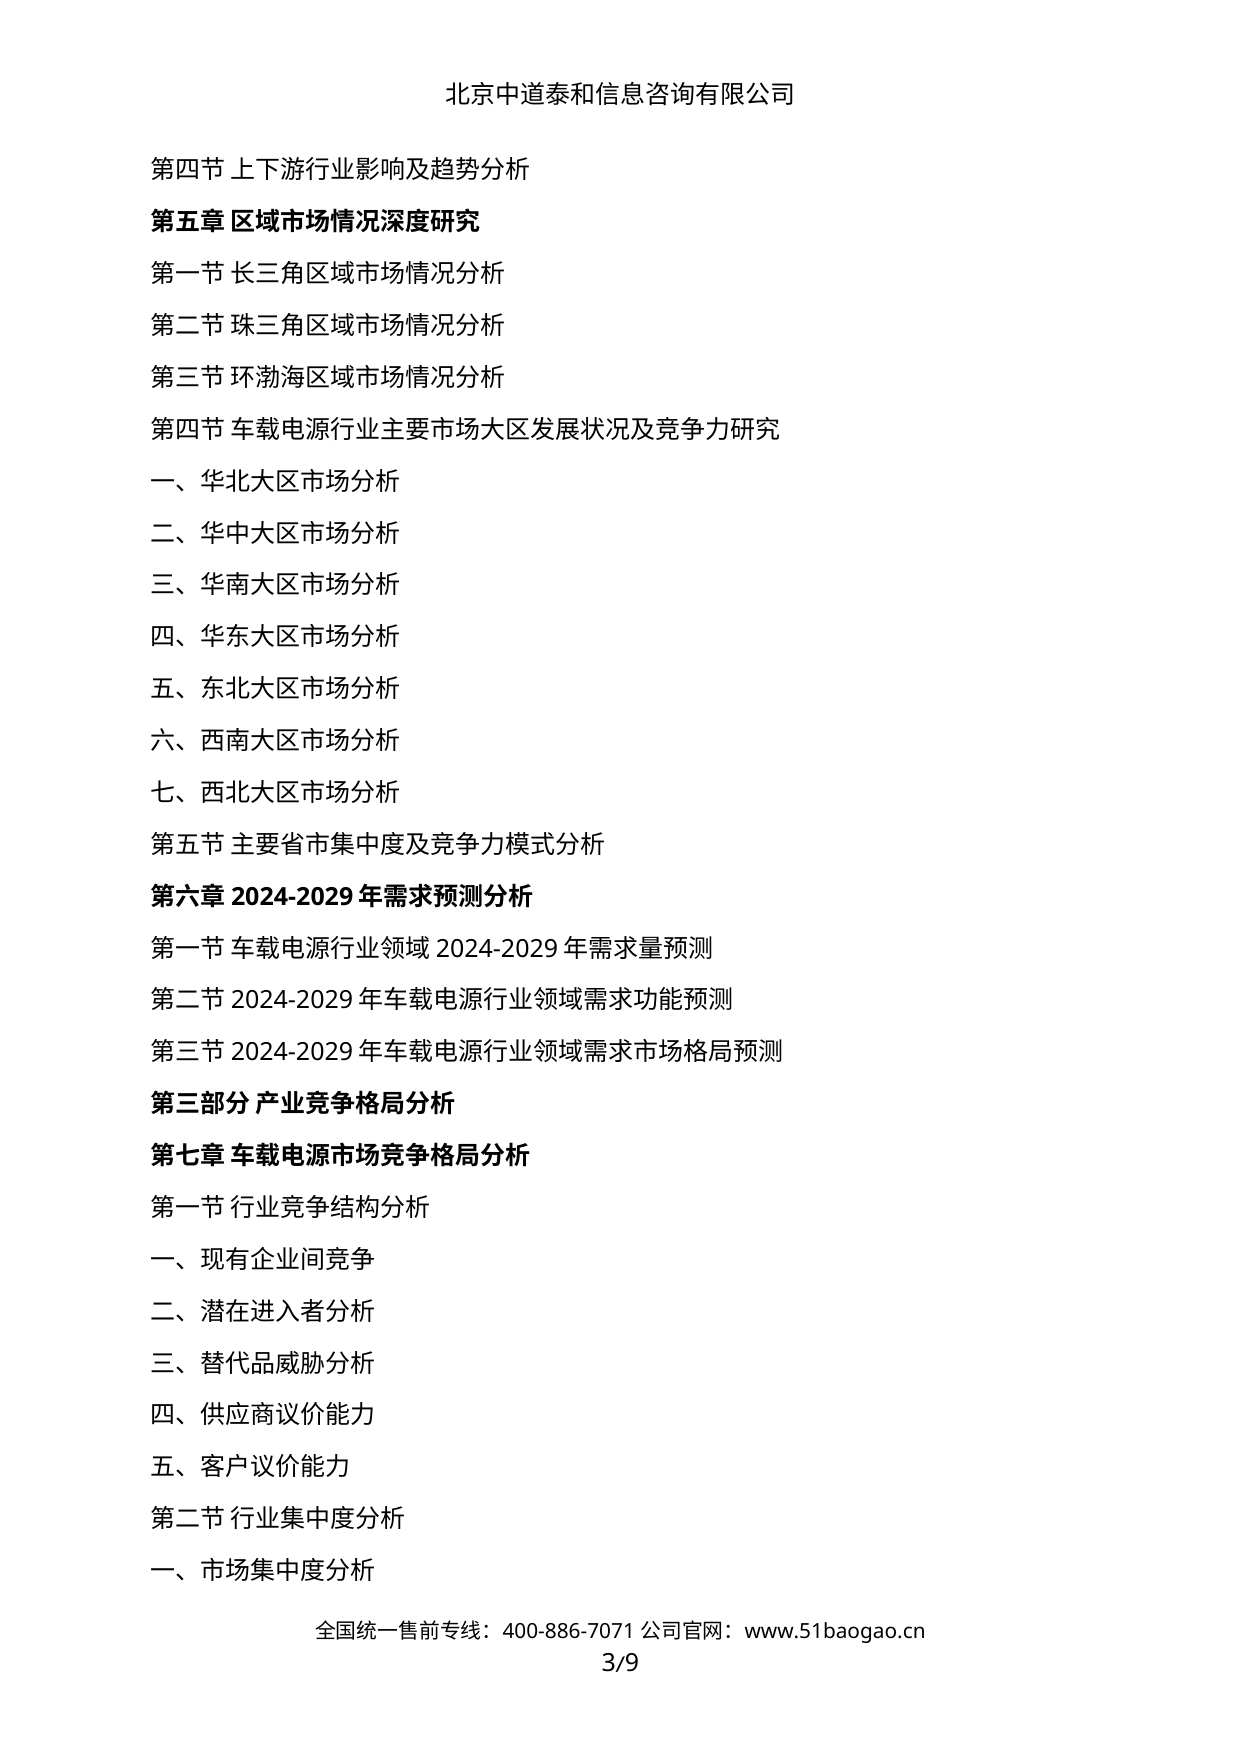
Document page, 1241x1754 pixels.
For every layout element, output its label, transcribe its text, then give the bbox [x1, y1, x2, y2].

text 六、西南大区市场分析 [150, 721, 1090, 757]
text 第一节 长三角区域市场情况分析 [150, 254, 1090, 290]
text 第一节 行业竞争结构分析 [150, 1187, 1090, 1224]
text 七、西北大区市场分析 [150, 772, 1090, 809]
text 第一节 车载电源行业领域2024-2029年需求量预测 [150, 928, 1090, 964]
text 二、华中大区市场分析 [150, 513, 1090, 549]
text 五、东北大区市场分析 [150, 669, 1090, 705]
text 一、市场集中度分析 [150, 1551, 1090, 1587]
text 第三部分 产业竞争格局分析 [150, 1084, 1090, 1120]
text 第四节 车载电源行业主要市场大区发展状况及竞争力研究 [150, 409, 1090, 446]
text 第四节 上下游行业影响及趋势分析 [150, 150, 1090, 186]
text 第二节 珠三角区域市场情况分析 [150, 306, 1090, 342]
text 第三节 环渤海区域市场情况分析 [150, 357, 1090, 394]
text 第二节 2024-2029年车载电源行业领域需求功能预测 [150, 980, 1090, 1016]
text 四、华东大区市场分析 [150, 617, 1090, 653]
text 四、供应商议价能力 [150, 1395, 1090, 1431]
text 第七章 车载电源市场竞争格局分析 [150, 1136, 1090, 1172]
text 第五节 主要省市集中度及竞争力模式分析 [150, 824, 1090, 861]
text 一、现有企业间竞争 [150, 1239, 1090, 1276]
text 第三节 2024-2029年车载电源行业领域需求市场格局预测 [150, 1032, 1090, 1068]
text 二、潜在进入者分析 [150, 1291, 1090, 1327]
text 一、华北大区市场分析 [150, 461, 1090, 497]
text 五、客户议价能力 [150, 1447, 1090, 1483]
text 第五章 区域市场情况深度研究 [150, 202, 1090, 238]
text 三、华南大区市场分析 [150, 565, 1090, 601]
text 三、替代品威胁分析 [150, 1343, 1090, 1379]
text 第二节 行业集中度分析 [150, 1499, 1090, 1535]
text 第六章 2024-2029年需求预测分析 [150, 876, 1090, 912]
